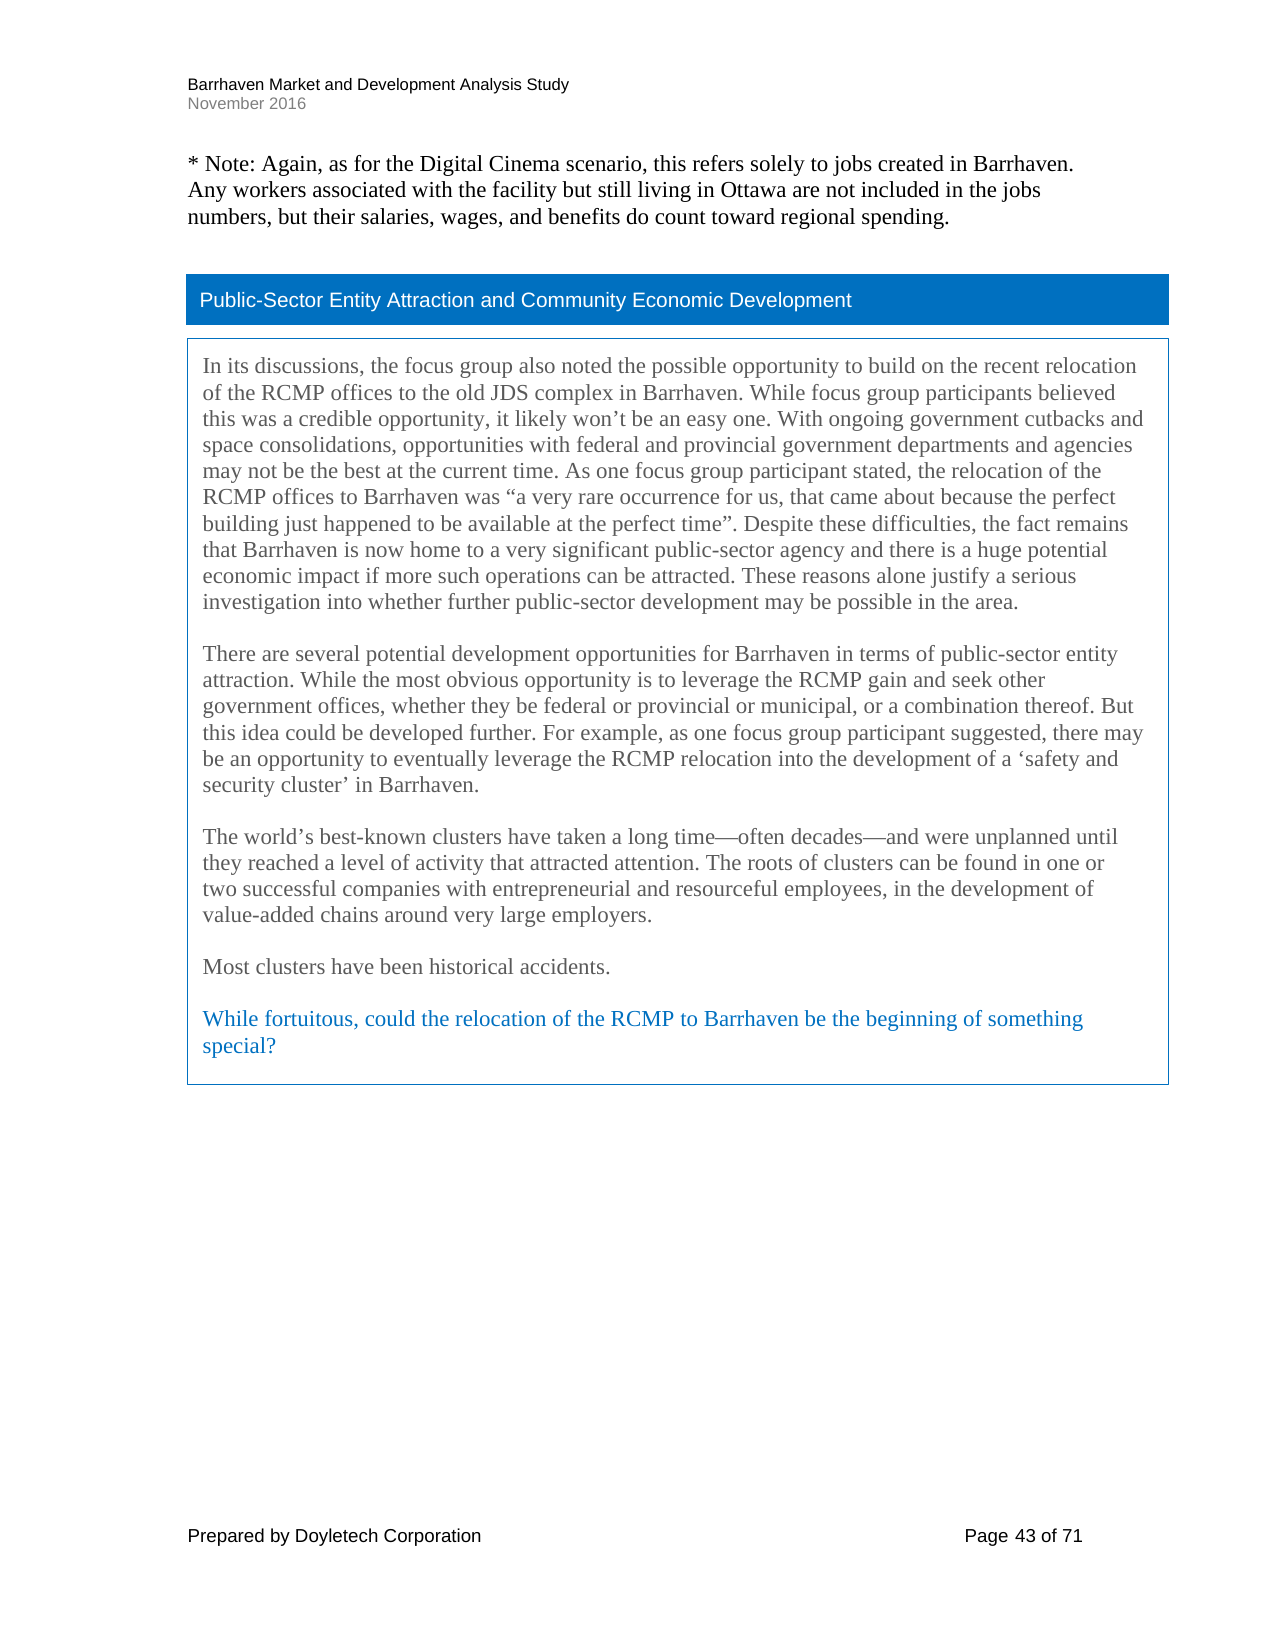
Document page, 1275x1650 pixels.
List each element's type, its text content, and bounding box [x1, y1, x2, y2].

text * Note: Again, as for the Digital Cinema scenario, this refers solely to jobs created in Barrhaven. Any workers associated with the facility but still living in Ottawa are not included in the jobs numbers, but their salaries, wages, and benefits do count toward regional spending. [187, 150, 1087, 229]
